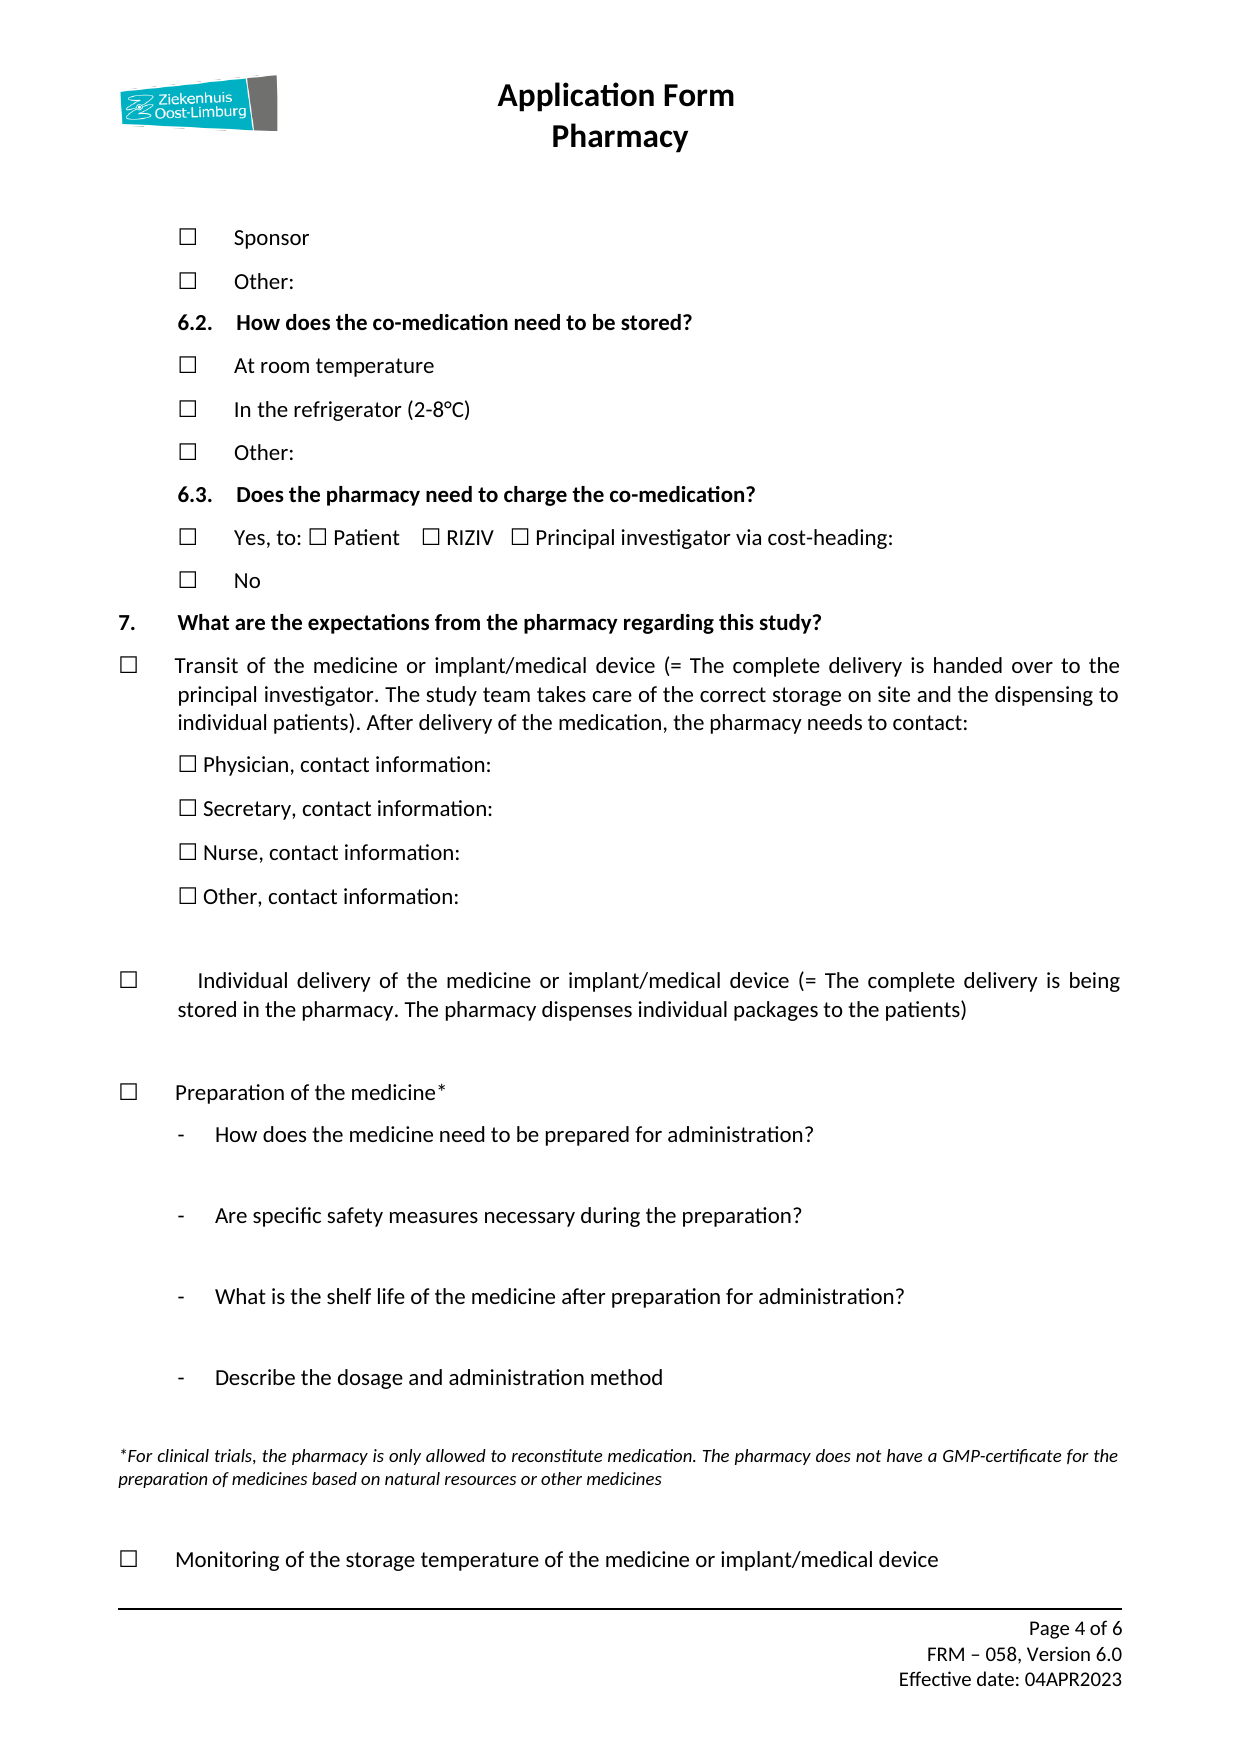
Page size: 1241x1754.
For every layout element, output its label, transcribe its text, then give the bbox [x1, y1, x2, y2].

list How does the co-medication need to be stored? [177, 308, 1122, 336]
text Individual delivery of the medicine or implant/medical device (= The complete delivery is being stored in the pharmacy. The pharmacy dispenses individual packages to the patients) [118, 964, 1122, 1023]
text Preparation of the medicine* [118, 1076, 1122, 1107]
text In the refrigerator (2-8°C) [177, 393, 1122, 424]
picture [118, 73, 277, 131]
text Monitoring of the storage temperature of the medicine or implant/medical device [118, 1543, 1122, 1574]
text Sponsor [177, 221, 1122, 252]
list How does the medicine need to be prepared for administration? [177, 1120, 1122, 1148]
text Secretary, contact information: [177, 792, 1122, 823]
text Nurse, contact information: [177, 836, 1122, 867]
text *For clinical trials, the pharmacy is only allowed to reconstitute medication. The pharmacy does not have a GMP-certificate for the preparation of medicines based on natural resources or other medicines [118, 1444, 1122, 1490]
list Describe the dosage and administration method [177, 1363, 1122, 1391]
list What are the expectations from the pharmacy regarding this study? [118, 608, 1122, 636]
list Are specific safety measures necessary during the preparation? [177, 1201, 1122, 1229]
list What is the shelf life of the medicine after preparation for administration? [177, 1282, 1122, 1310]
text Transit of the medicine or implant/medical device (= The complete delivery is handed over to the principal investigator. The study team takes care of the correct storage on site and the dispensing to individual patients). After delivery of the medication, the pharmacy needs to contact: [118, 649, 1122, 736]
text Yes, to: Patient RIZIV Principal investigator via cost-heading: [177, 521, 1122, 552]
text Physician, contact information: [177, 748, 1122, 780]
text No [177, 564, 1122, 596]
text Other: [177, 436, 1122, 468]
text Other: [177, 264, 1122, 296]
list Does the pharmacy need to charge the co-medication? [177, 480, 1122, 508]
text Other, contact information: [177, 880, 1122, 911]
text At room temperature [177, 349, 1122, 380]
